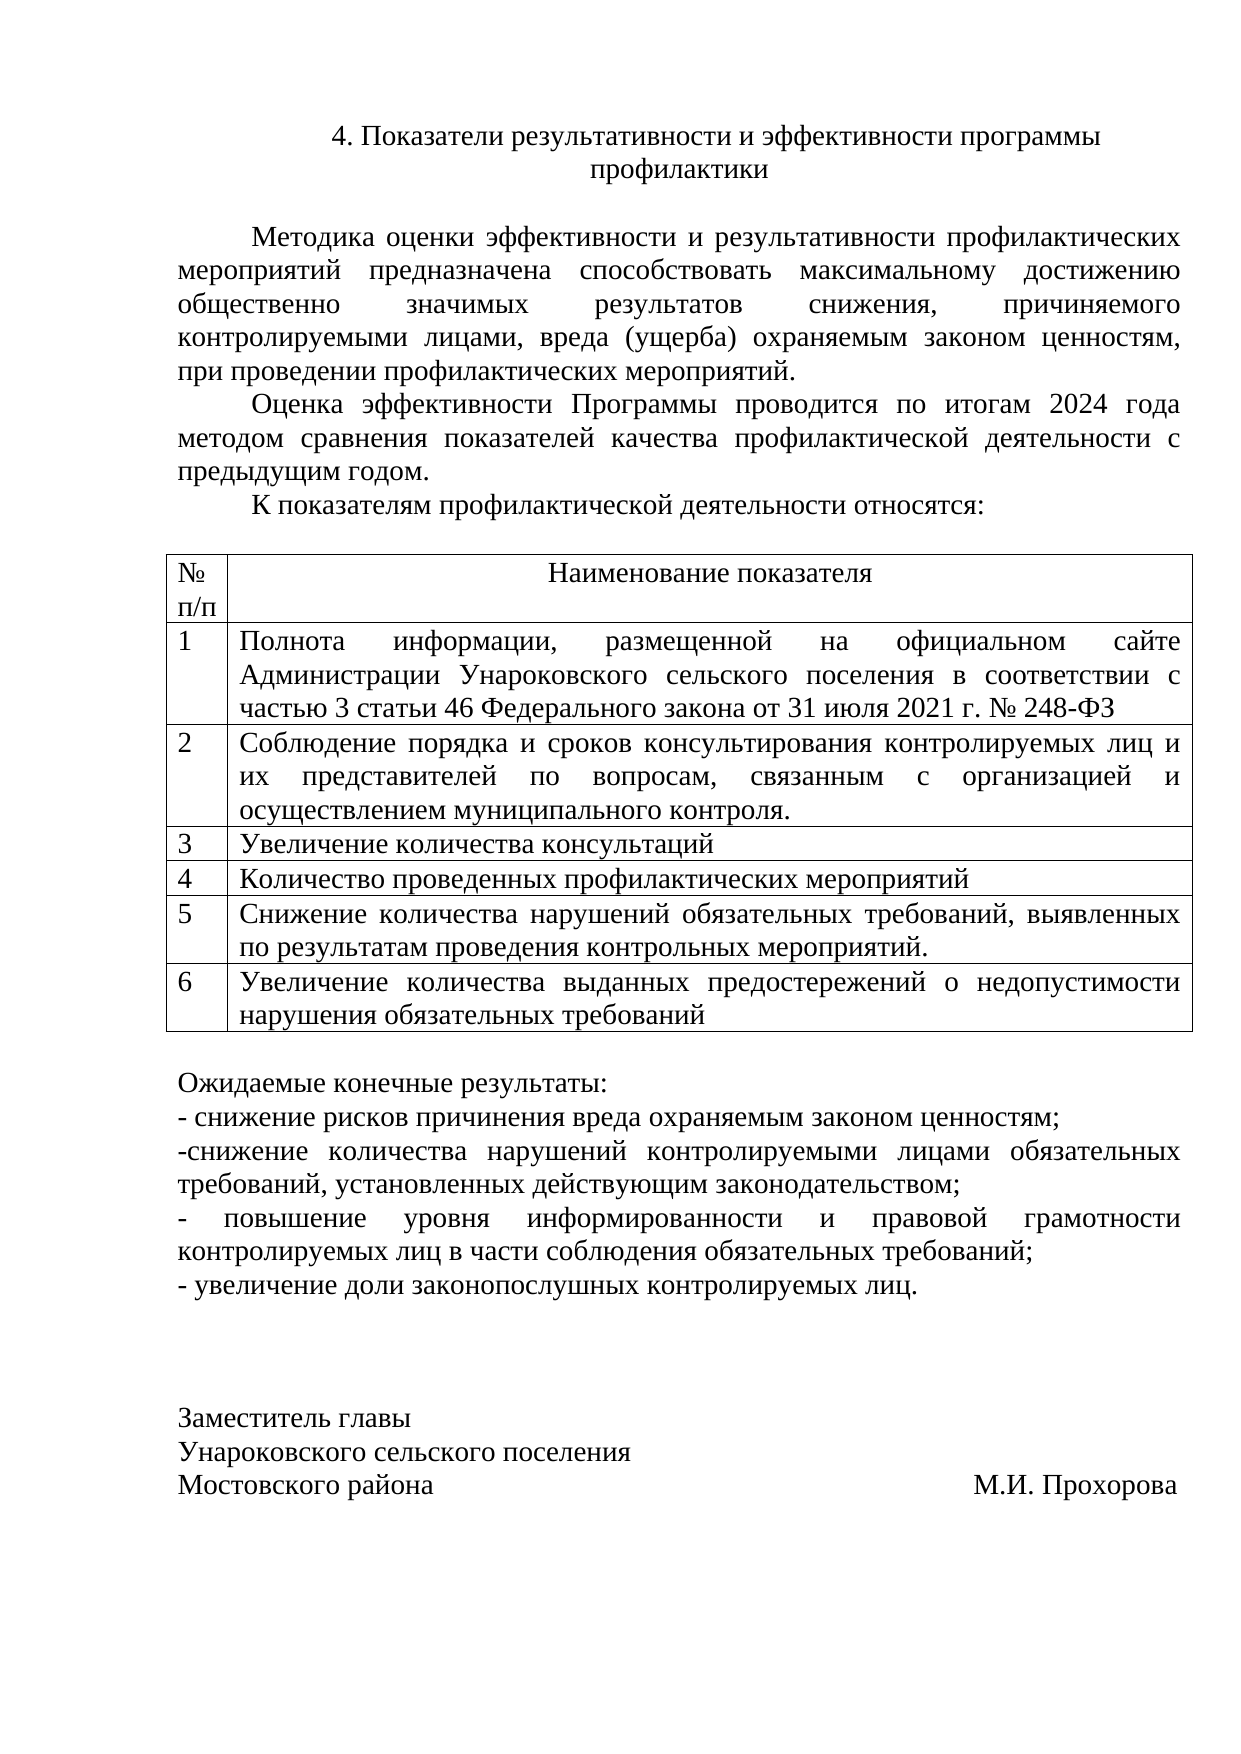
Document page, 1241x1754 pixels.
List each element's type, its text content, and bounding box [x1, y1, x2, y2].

text Заместитель главы [177, 1401, 1181, 1434]
text - снижение рисков причинения вреда охраняемым законом ценностям; [177, 1099, 1181, 1133]
table_header № п/п [167, 555, 227, 622]
table_cell Количество проведенных профилактических мероприятий [228, 861, 1192, 895]
text 4. Показатели результативности и эффективности программы профилактики [177, 118, 1181, 185]
table_cell Увеличение количества выданных предостережений о недопустимости нарушения обязательных требований [228, 964, 1192, 1031]
table_cell Соблюдение порядка и сроков консультирования контролируемых лиц и их представителей по вопросам, связанным с организацией и осуществлением муниципального контроля. [228, 725, 1192, 826]
table_cell 1 [167, 623, 227, 724]
text - повышение уровня информированности и правовой грамотности контролируемых лиц в части соблюдения обязательных требований; [177, 1200, 1181, 1267]
table_cell Снижение количества нарушений обязательных требований, выявленных по результатам проведения контрольных мероприятий. [228, 896, 1192, 963]
text Унароковского сельского поселения [177, 1434, 1181, 1468]
table_cell 4 [167, 861, 227, 895]
table_cell 2 [167, 725, 227, 826]
text Мостовского района М.И. Прохорова [177, 1468, 1181, 1501]
text Методика оценки эффективности и результативности профилактических мероприятий предназначена способствовать максимальному достижению общественно значимых результатов снижения, причиняемого контролируемыми лицами, вреда (ущерба) охраняемым законом ценностям, при проведении профилактических мероприятий. [177, 219, 1181, 386]
table_cell Полнота информации, размещенной на официальном сайте Администрации Унароковского сельского поселения в соответствии с частью 3 статьи 46 Федерального закона от 31 июля 2021 г. № 248-ФЗ [228, 623, 1192, 724]
table_cell Увеличение количества консультаций [228, 827, 1192, 860]
table_header Наименование показателя [228, 555, 1192, 622]
table_cell 5 [167, 896, 227, 963]
table_cell 3 [167, 827, 227, 860]
text -снижение количества нарушений контролируемыми лицами обязательных требований, установленных действующим законодательством; [177, 1133, 1181, 1200]
text Оценка эффективности Программы проводится по итогам 2024 года методом сравнения показателей качества профилактической деятельности с предыдущим годом. [177, 386, 1181, 487]
text - увеличение доли законопослушных контролируемых лиц. [177, 1267, 1181, 1300]
text К показателям профилактической деятельности относятся: [177, 487, 1181, 521]
text Ожидаемые конечные результаты: [177, 1066, 1181, 1099]
table_cell 6 [167, 964, 227, 1031]
